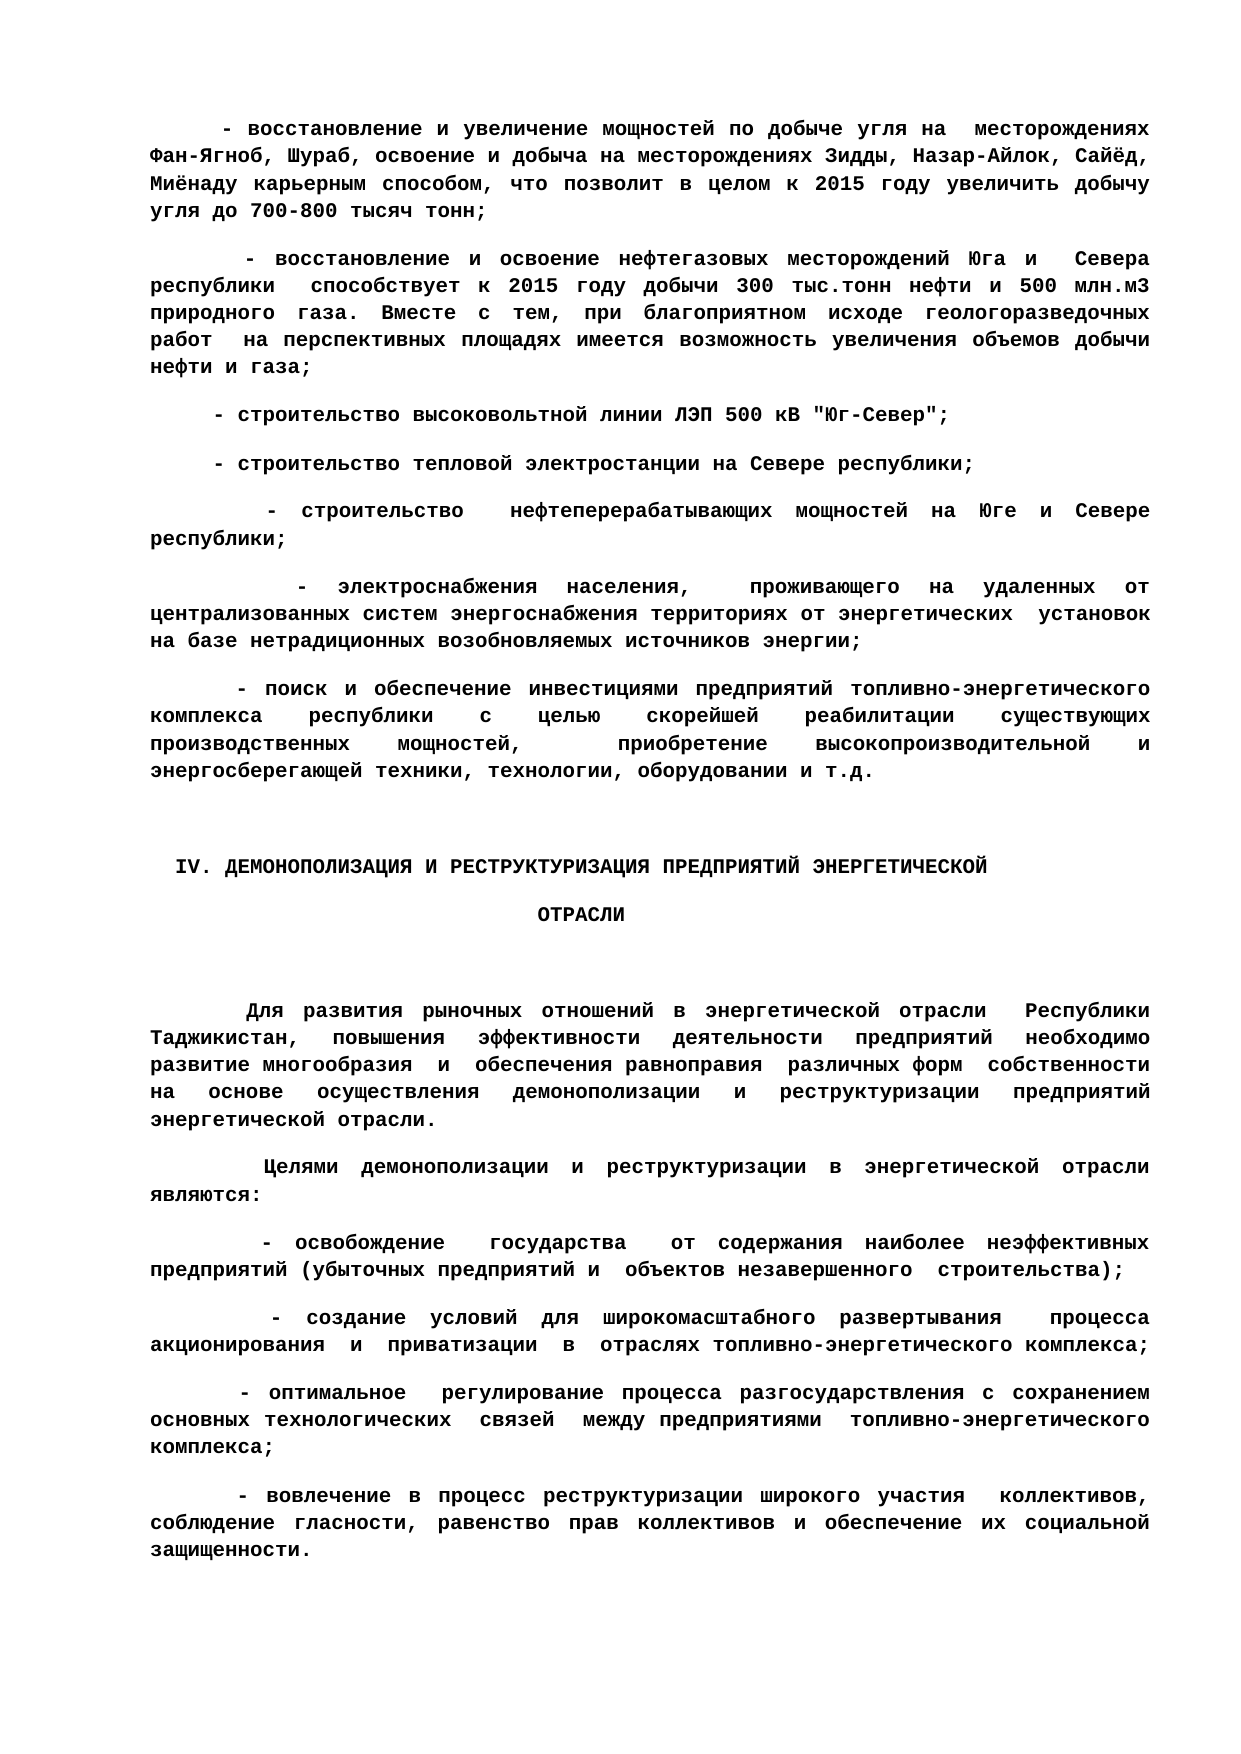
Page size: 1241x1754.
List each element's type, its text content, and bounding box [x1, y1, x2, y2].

text - создание условий для широкомасштабного развертывания процесса акционирования и приватизации в отраслях топливно-энергетического комплекса; [150, 1307, 1151, 1358]
text IV. ДЕМОНОПОЛИЗАЦИЯ И РЕСТРУКТУРИЗАЦИЯ ПРЕДПРИЯТИЙ ЭНЕРГЕТИЧЕСКОЙ [150, 856, 1151, 879]
text - вовлечение в процесс реструктуризации широкого участия коллективов, соблюдение гласности, равенство прав коллективов и обеспечение их социальной защищенности. [150, 1484, 1151, 1563]
text - электроснабжения населения, проживающего на удаленных от централизованных систем энергоснабжения территориях от энергетических установок на базе нетрадиционных возобновляемых источников энергии; [150, 576, 1151, 654]
text - оптимальное регулирование процесса разгосударствления с сохранением основных технологических связей между предприятиями топливно-энергетического комплекса; [150, 1382, 1151, 1460]
text Для развития рыночных отношений в энергетической отрасли Республики Таджикистан, повышения эффективности деятельности предприятий необходимо развитие многообразия и обеспечения равноправия различных форм собственности на основе осуществления демонополизации и реструктуризации предприятий энергетической отрасли. [150, 1000, 1151, 1132]
text - поиск и обеспечение инвестициями предприятий топливно-энергетического комплекса республики с целью скорейшей реабилитации существующих производственных мощностей, приобретение высокопроизводительной и энергосберегающей техники, технологии, оборудовании и т.д. [150, 678, 1151, 783]
text - строительство высоковольтной линии ЛЭП 500 кВ "Юг-Север"; [150, 404, 1151, 428]
text ОТРАСЛИ [150, 904, 1151, 927]
text - восстановление и увеличение мощностей по добыче угля на месторождениях Фан-Ягноб, Шураб, освоение и добыча на месторождениях Зидды, Назар-Айлок, Сайёд, Миёнаду карьерным способом, что позволит в целом к 2015 году увеличить добычу угля до 700-800 тысяч тонн; [150, 118, 1151, 223]
text - восстановление и освоение нефтегазовых месторождений Юга и Севера республики способствует к 2015 году добычи 300 тыс.тонн нефти и 500 млн.м3 природного газа. Вместе с тем, при благоприятном исходе геологоразведочных работ на перспективных площадях имеется возможность увеличения объемов добычи нефти и газа; [150, 248, 1151, 380]
text - строительство нефтеперерабатывающих мощностей на Юге и Севере республики; [150, 501, 1151, 551]
text - строительство тепловой электростанции на Севере республики; [150, 452, 1151, 476]
text Целями демонополизации и реструктуризации в энергетической отрасли являются: [150, 1157, 1151, 1207]
text - освобождение государства от содержания наиболее неэффективных предприятий (убыточных предприятий и объектов незавершенного строительства); [150, 1232, 1151, 1283]
